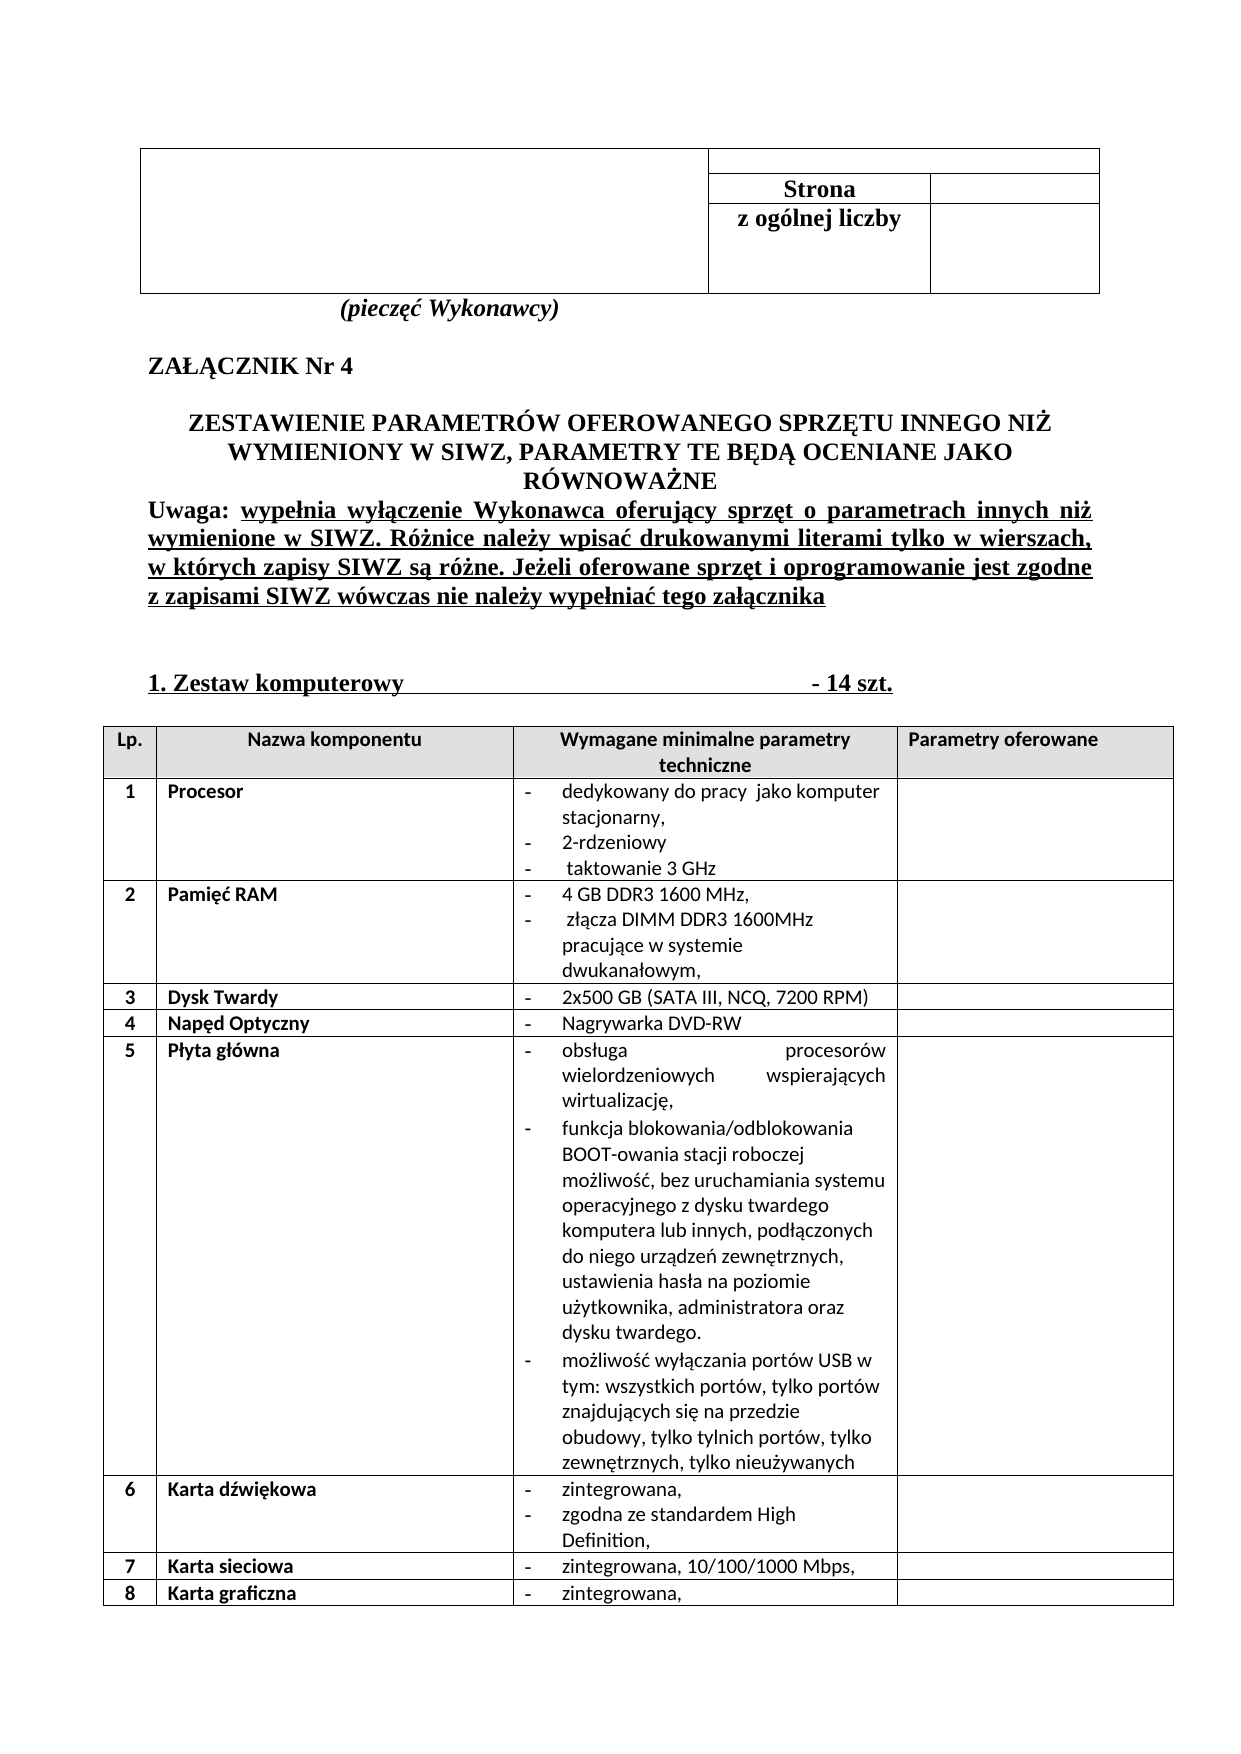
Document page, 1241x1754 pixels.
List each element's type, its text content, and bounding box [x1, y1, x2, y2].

table_cell 6 [104, 1476, 156, 1552]
table_cell obsługa procesorów wielordzeniowych wspierających wirtualizację, funkcja blokowania/odblokowania BOOT-owania stacji roboczej możliwość, bez uruchamiania systemu operacyjnego z dysku twardego komputera lub innych, podłączonych do niego urządzeń zewnętrznych, ustawienia hasła na poziomie użytkownika, administratora oraz dysku twardego. możliwość wyłączania portów USB w tym: wszystkich portów, tylko portów znajdujących się na przedzie obudowy, tylko tylnich portów, tylko zewnętrznych, tylko nieużywanych [514, 1037, 897, 1475]
table_cell 1 [104, 779, 156, 880]
table_cell [931, 174, 1099, 202]
table_header [709, 149, 1099, 173]
table_header Parametry oferowane [898, 727, 1173, 777]
table_cell [898, 1476, 1173, 1552]
table_cell zintegrowana, 10/100/1000 Mbps, [514, 1553, 897, 1579]
table_cell Dysk Twardy [157, 984, 513, 1009]
table_cell 2 [104, 881, 156, 983]
table_cell [898, 984, 1173, 1009]
table_cell [898, 1037, 1173, 1475]
table_cell 3 [104, 984, 156, 1009]
text 1. Zestaw komputerowy - 14 szt. [148, 668, 1093, 696]
table_cell [898, 1553, 1173, 1579]
table_cell Procesor [157, 779, 513, 880]
table_cell [898, 881, 1173, 983]
text Uwaga: wypełnia wyłączenie Wykonawca oferujący sprzęt o parametrach innych niż wymienione w SIWZ. Różnice należy wpisać drukowanymi literami tylko w wierszach, w których zapisy SIWZ są różne. Jeżeli oferowane sprzęt i oprogramowanie jest zgodne z zapisami SIWZ wówczas nie należy wypełniać tego załącznika [148, 495, 1093, 577]
table_header Lp. [104, 727, 156, 777]
table_cell dedykowany do pracy jako komputer stacjonarny, 2-rdzeniowy taktowanie 3 GHz [514, 779, 897, 880]
text ZESTAWIENIE PARAMETRÓW OFEROWANEGO SPRZĘTU INNEGO NIŻ WYMIENIONY W SIWZ, PARAMETRY TE BĘDĄ OCENIANE JAKO RÓWNOWAŻNE [148, 408, 1093, 495]
table_cell Strona [709, 174, 930, 202]
table_cell 5 [104, 1037, 156, 1475]
table_cell Płyta główna [157, 1037, 513, 1475]
table_cell [898, 779, 1173, 880]
table_cell Karta sieciowa [157, 1553, 513, 1579]
table_cell 4 GB DDR3 1600 MHz, złącza DIMM DDR3 1600MHz pracujące w systemie dwukanałowym, [514, 881, 897, 983]
table_header [141, 149, 708, 292]
table_header Wymagane minimalne parametry techniczne [514, 727, 897, 777]
table_cell [931, 204, 1099, 292]
table_cell Pamięć RAM [157, 881, 513, 983]
text Uwaga: wypełnia wyłączenie Wykonawca oferujący sprzęt o parametrach innych niż wymienione w SIWZ. Różnice należy wpisać drukowanymi literami tylko w wierszach, w których zapisy SIWZ są różne. Jeżeli oferowane sprzęt i oprogramowanie jest zgodne z zapisami SIWZ wówczas nie należy wypełniać tego załącznika [148, 579, 1093, 610]
table_cell 2x500 GB (SATA III, NCQ, 7200 RPM) [514, 984, 897, 1009]
table_cell zintegrowana, zgodna ze standardem High Definition, [514, 1476, 897, 1552]
table_cell [898, 1580, 1173, 1605]
table_cell Karta dźwiękowa [157, 1476, 513, 1552]
table_cell Napęd Optyczny [157, 1010, 513, 1036]
table_header Nazwa komponentu [157, 727, 513, 777]
table_cell zintegrowana, [514, 1580, 897, 1605]
table_cell z ogólnej liczby [709, 204, 930, 292]
table_cell 4 [104, 1010, 156, 1036]
text ZAŁĄCZNIK Nr 4 [148, 351, 1093, 380]
table_cell 7 [104, 1553, 156, 1579]
table_cell Nagrywarka DVD-RW [514, 1010, 897, 1036]
table_cell [898, 1010, 1173, 1036]
table_cell 8 [104, 1580, 156, 1605]
text (pieczęć Wykonawcy) [148, 294, 1093, 322]
table_cell Karta graficzna [157, 1580, 513, 1605]
